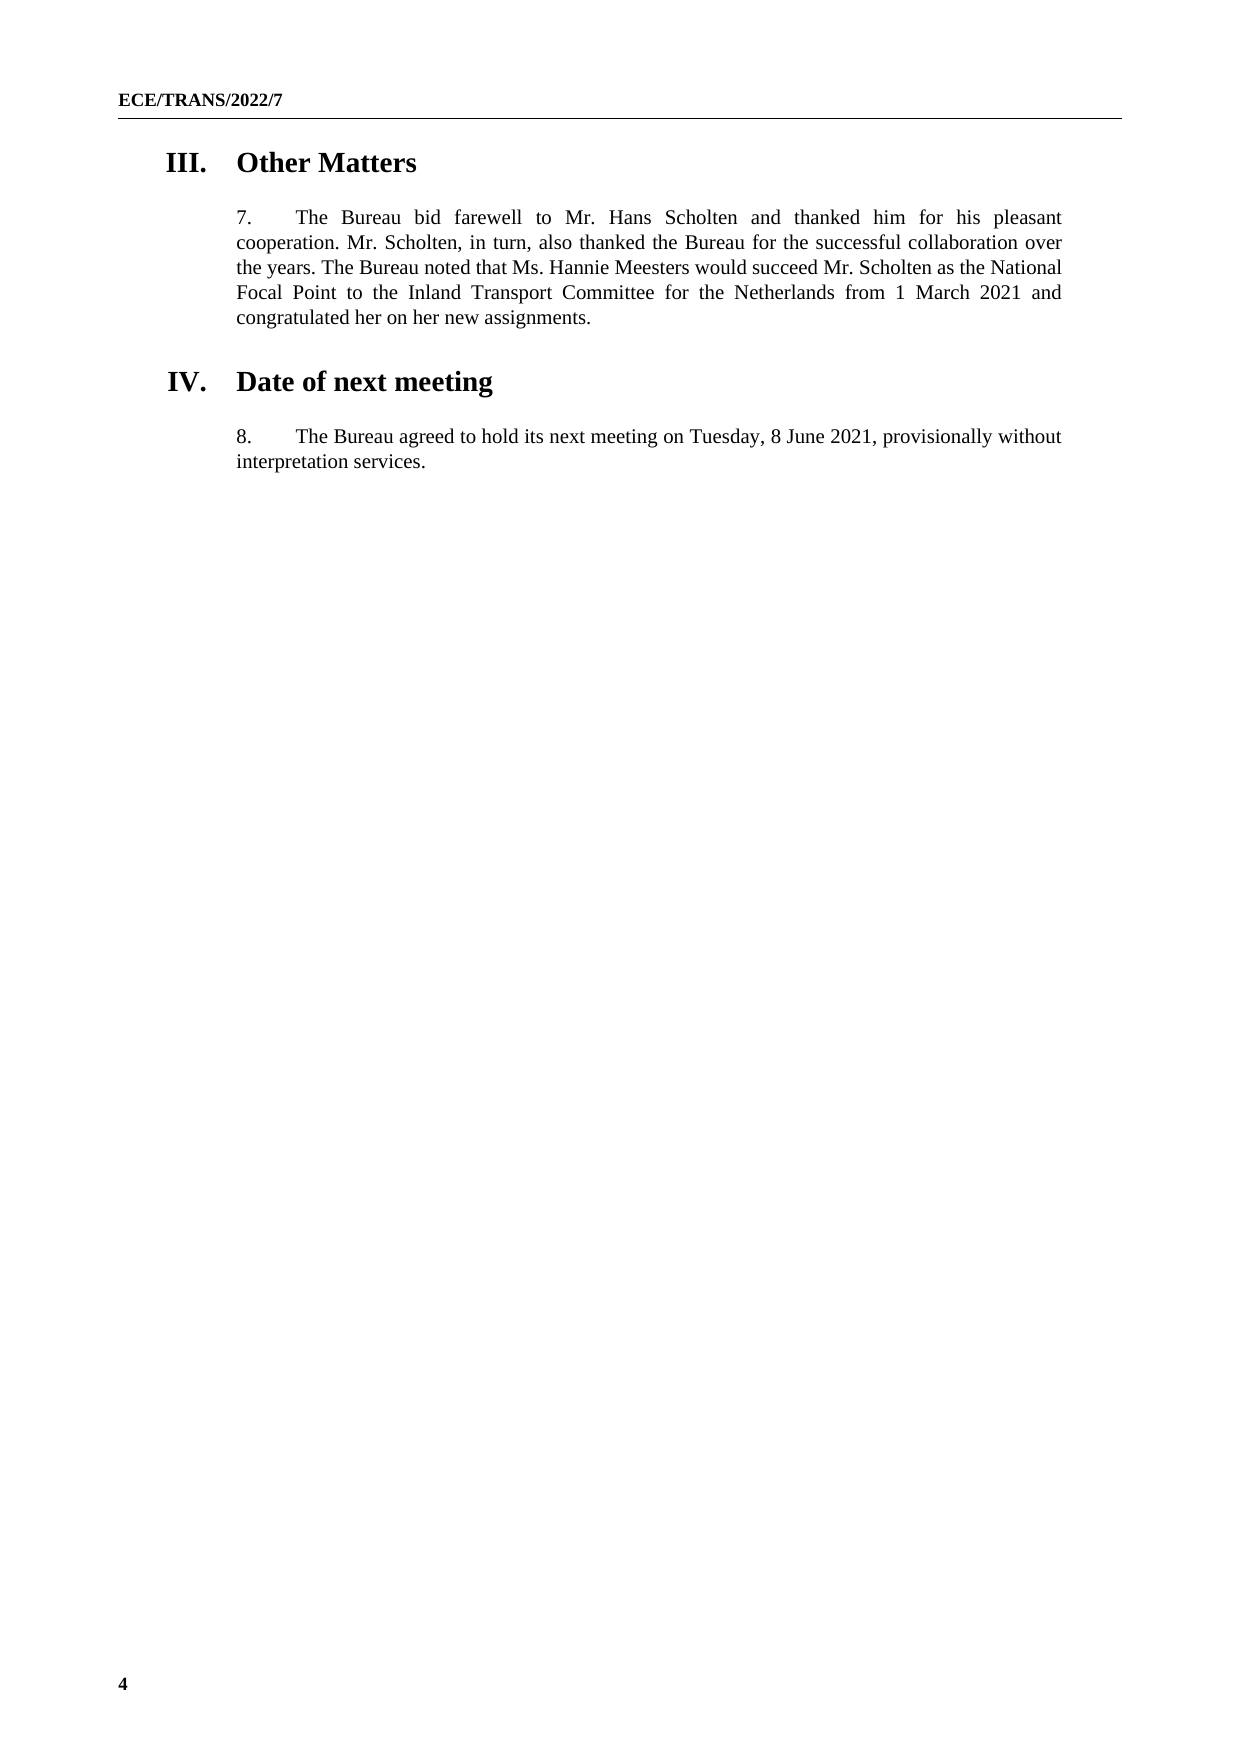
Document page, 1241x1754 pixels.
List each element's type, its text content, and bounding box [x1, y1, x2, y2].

text III. Other Matters [118, 148, 1063, 179]
text IV. Date of next meeting [118, 366, 1063, 398]
text 7. The Bureau bid farewell to Mr. Hans Scholten and thanked him for his pleasant cooperation. Mr. Scholten, in turn, also thanked the Bureau for the successful collaboration over the years. The Bureau noted that Ms. Hannie Meesters would succeed Mr. Scholten as the National Focal Point to the Inland Transport Committee for the Netherlands from 1 March 2021 and congratulated her on her new assignments. [236, 204, 1063, 329]
text 8. The Bureau agreed to hold its next meeting on Tuesday, 8 June 2021, provisionally without interpretation services. [236, 423, 1063, 473]
